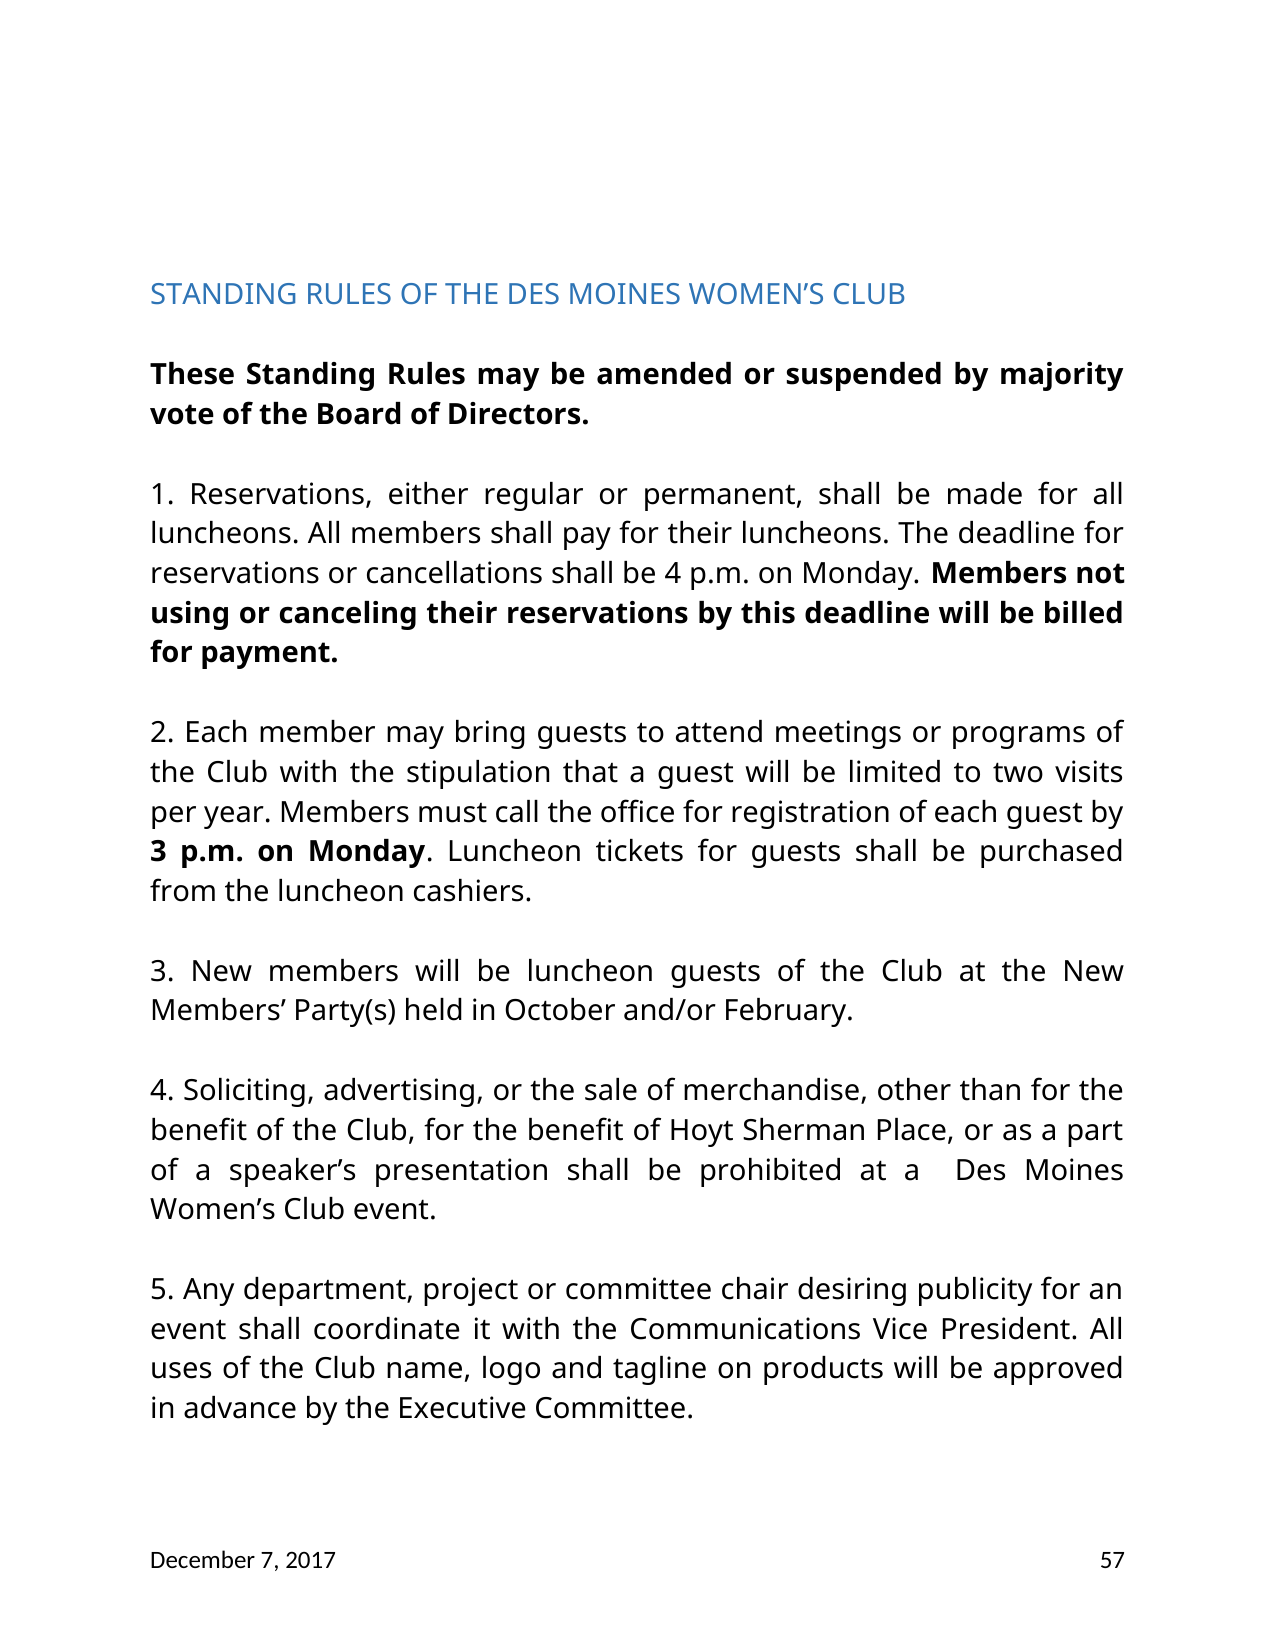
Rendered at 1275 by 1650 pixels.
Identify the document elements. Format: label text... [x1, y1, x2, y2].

text 4. Soliciting, advertising, or the sale of merchandise, other than for the benefit of the Club, for the benefit of Hoyt Sherman Place, or as a part of a speaker’s presentation shall be prohibited at a Des Moines Women’s Club event. [150, 1069, 1125, 1228]
subtitle STANDING RULES OF THE DES MOINES WOMEN’S CLUB [150, 274, 1125, 313]
text 5. Any department, project or committee chair desiring publicity for an event shall coordinate it with the Communications Vice President. All uses of the Club name, logo and tagline on products will be approved in advance by the Executive Committee. [150, 1268, 1125, 1427]
text 3. New members will be luncheon guests of the Club at the New Members’ Party(s) held in October and/or February. [150, 950, 1125, 1029]
text These Standing Rules may be amended or suspended by majority vote of the Board of Directors. [150, 353, 1125, 433]
text 2. Each member may bring guests to attend meetings or programs of the Club with the stipulation that a guest will be limited to two visits per year. Members must call the office for registration of each guest by 3 p.m. on Monday. Luncheon tickets for guests shall be purchased from the luncheon cashiers. [150, 711, 1125, 910]
text 1. Reservations, either regular or permanent, shall be made for all luncheons. All members shall pay for their luncheons. The deadline for reservations or cancellations shall be 4 p.m. on Monday. Members not using or canceling their reservations by this deadline will be billed for payment. [150, 473, 1125, 671]
